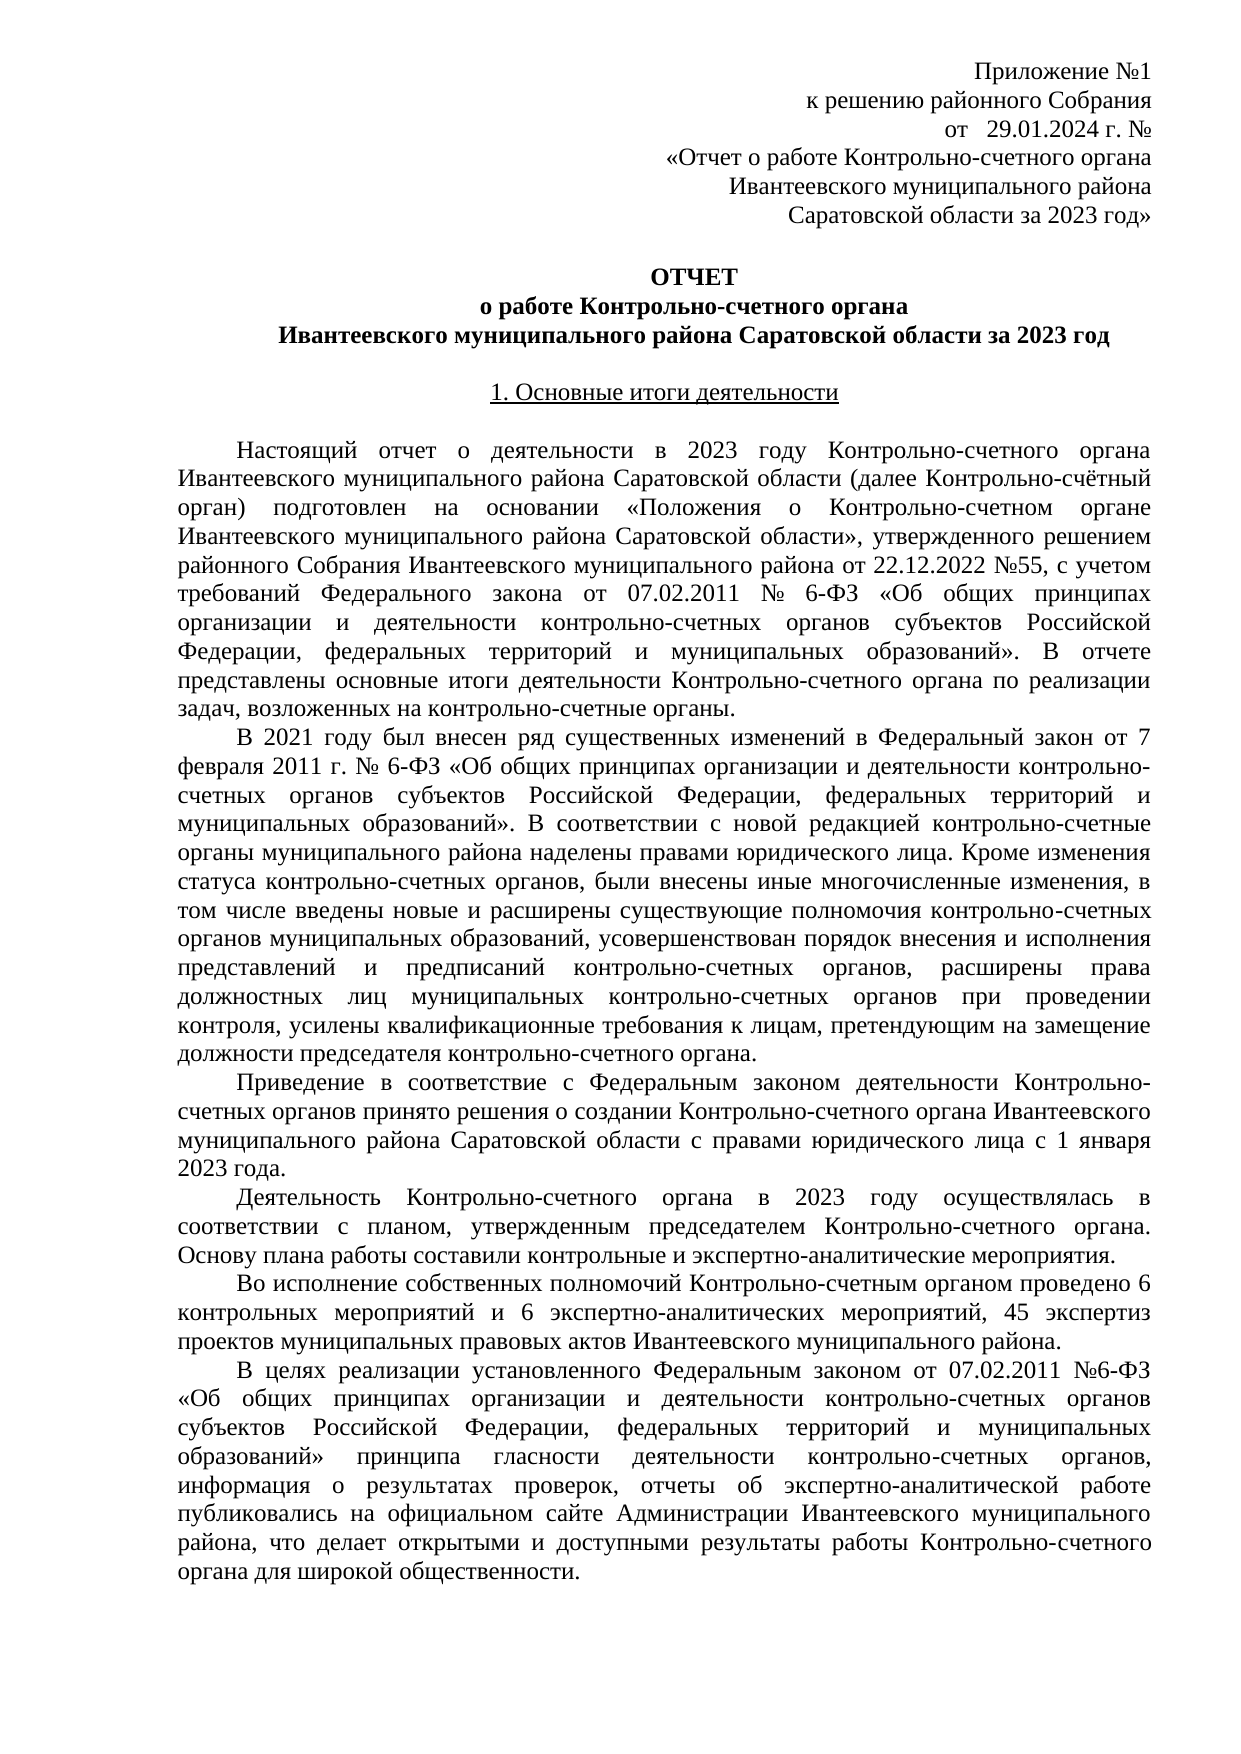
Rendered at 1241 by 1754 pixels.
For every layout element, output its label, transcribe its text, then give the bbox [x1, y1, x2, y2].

text ОТЧЕТ [177, 262, 1152, 291]
text Настоящий отчет о деятельности в 2023 году Контрольно-счетного органа Ивантеевского муниципального района Саратовской области (далее Контрольно-счётный орган) подготовлен на основании «Положения о Контрольно-счетном органе Ивантеевского муниципального района Саратовской области», утвержденного решением районного Собрания Ивантеевского муниципального района от 22.12.2022 №55, с учетом требований Федерального закона от 07.02.2011 № 6-ФЗ «Об общих принципах организации и деятельности контрольно-счетных органов субъектов Российской Федерации, федеральных территорий и муниципальных образований». В отчете представлены основные итоги деятельности Контрольно-счетного органа по реализации задач, возложенных на контрольно-счетные органы. [177, 435, 1152, 722]
text В целях реализации установленного Федеральным законом от 07.02.2011 №6-ФЗ «Об общих принципах организации и деятельности контрольно-счетных органов субъектов Российской Федерации, федеральных территорий и муниципальных образований» принципа гласности деятельности контрольно-счетных органов, информация о результатах проверок, отчеты об экспертно-аналитической работе публиковались на официальном сайте Администрации Ивантеевского муниципального района, что делает открытыми и доступными результаты работы Контрольно-счетного органа для широкой общественности. [177, 1355, 1152, 1585]
text к решению районного Собрания [177, 85, 1152, 114]
text Приведение в соответствие с Федеральным законом деятельности Контрольно-счетных органов принято решения о создании Контрольно-счетного органа Ивантеевского муниципального района Саратовской области с правами юридического лица с 1 января 2023 года. [177, 1067, 1152, 1182]
text «Отчет о работе Контрольно-счетного органа [177, 142, 1152, 171]
text Приложение №1 [177, 56, 1152, 85]
text В 2021 году был внесен ряд существенных изменений в Федеральный закон от 7 февраля 2011 г. № 6-ФЗ «Об общих принципах организации и деятельности контрольно-счетных органов субъектов Российской Федерации, федеральных территорий и муниципальных образований». В соответствии с новой редакцией контрольно-счетные органы муниципального района наделены правами юридического лица. Кроме изменения статуса контрольно-счетных органов, были внесены иные многочисленные изменения, в том числе введены новые и расширены существующие полномочия контрольно-счетных органов муниципальных образований, усовершенствован порядок внесения и исполнения представлений и предписаний контрольно-счетных органов, расширены права должностных лиц муниципальных контрольно-счетных органов при проведении контроля, усилены квалификационные требования к лицам, претендующим на замещение должности председателя контрольно-счетного органа. [177, 722, 1152, 1067]
text Саратовской области за 2023 год» [177, 200, 1152, 229]
text 1. Основные итоги деятельности [177, 377, 1152, 406]
text Деятельность Контрольно-счетного органа в 2023 году осуществлялась в соответствии с планом, утвержденным председателем Контрольно-счетного органа. Основу плана работы составили контрольные и экспертно-аналитические мероприятия. [177, 1182, 1152, 1268]
text Ивантеевского муниципального района [177, 171, 1152, 200]
text о работе Контрольно-счетного органа [177, 291, 1152, 320]
text от 29.01.2024 г. № [177, 114, 1152, 142]
text Во исполнение собственных полномочий Контрольно-счетным органом проведено 6 контрольных мероприятий и 6 экспертно-аналитических мероприятий, 45 экспертиз проектов муниципальных правовых актов Ивантеевского муниципального района. [177, 1268, 1152, 1355]
text Ивантеевского муниципального района Саратовской области за 2023 год [177, 320, 1152, 348]
